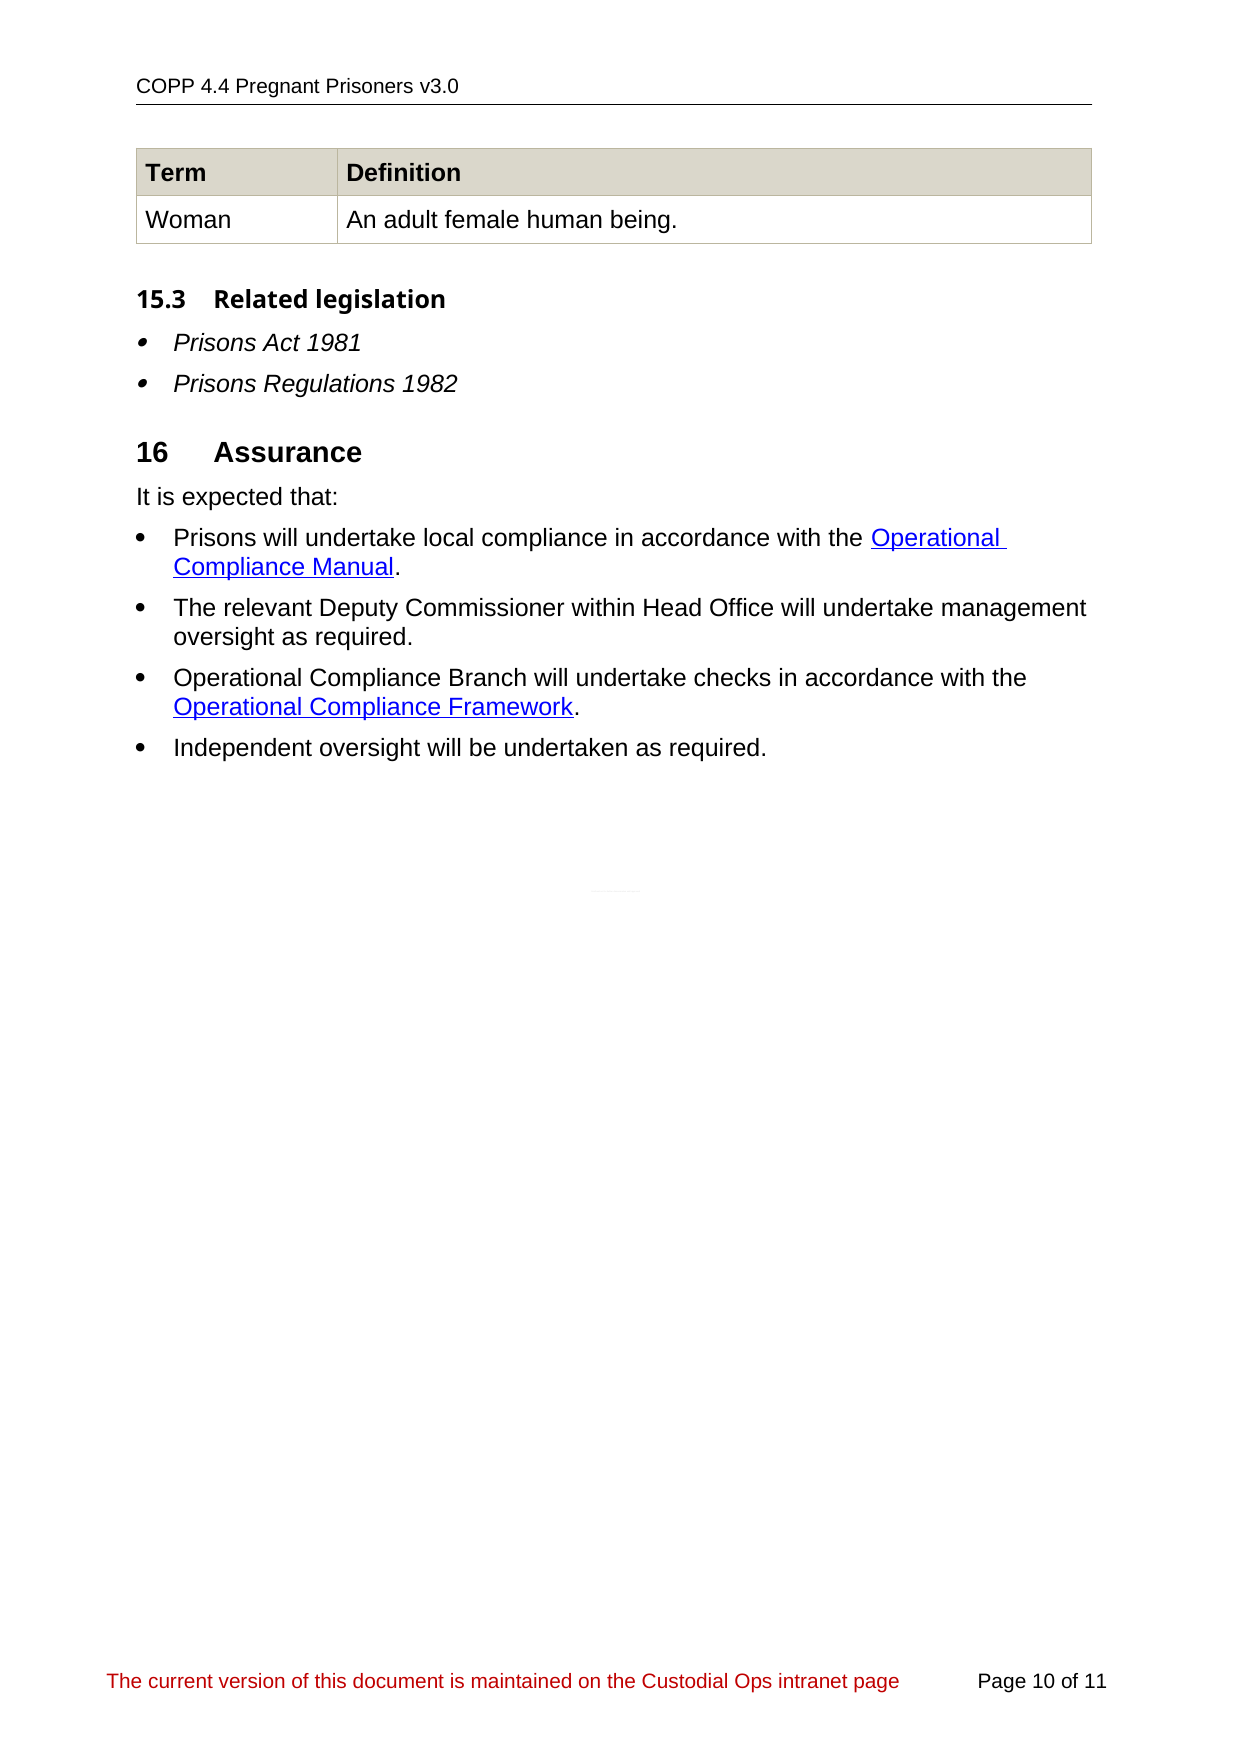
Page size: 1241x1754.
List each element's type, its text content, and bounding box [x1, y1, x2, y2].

list Independent oversight will be undertaken as required. [136, 733, 1092, 762]
table_header Definition [338, 149, 1091, 195]
table_header Term [137, 149, 337, 195]
list The relevant Deputy Commissioner within Head Office will undertake management oversight as required. [136, 593, 1092, 651]
text It is expected that: [136, 482, 1092, 510]
table_cell An adult female human being. [338, 196, 1091, 243]
table_cell Woman [137, 196, 337, 243]
list Prisons Regulations 1982 [136, 369, 1092, 398]
list Operational Compliance Branch will undertake checks in accordance with the Operational Compliance Framework. [136, 663, 1092, 721]
list Prisons Act 1981 [136, 328, 1092, 357]
subtitle Assurance [136, 436, 1092, 469]
list Prisons will undertake local compliance in accordance with the Operational Compliance Manual. [136, 523, 1092, 580]
subtitle Related legislation [136, 281, 1092, 315]
